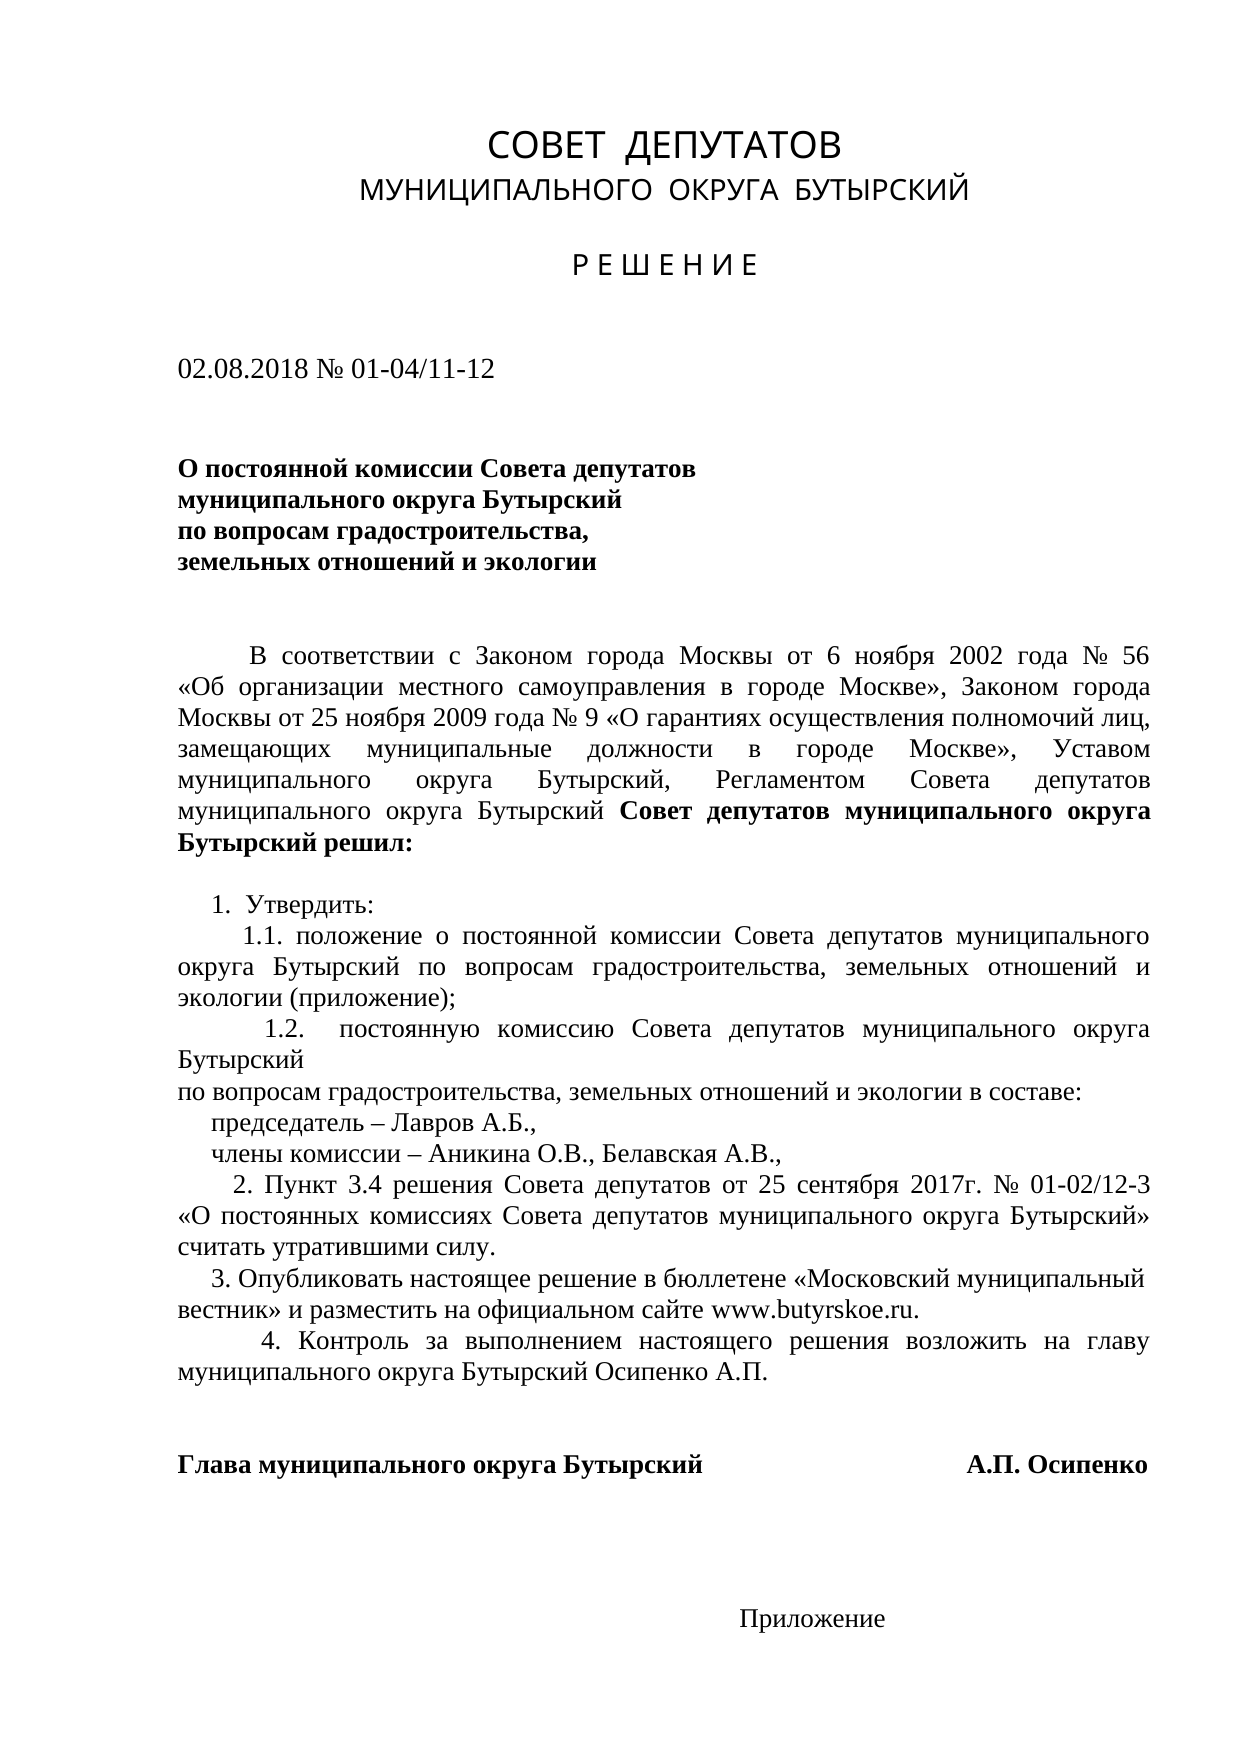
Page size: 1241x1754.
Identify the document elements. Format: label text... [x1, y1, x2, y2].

text МУНИЦИПАЛЬНОГО ОКРУГА БУТЫРСКИЙ [177, 169, 1152, 209]
text 2. Пункт 3.4 решения Совета депутатов от 25 сентября 2017г. № 01-02/12-3 «О постоянных комиссиях Совета депутатов муниципального округа Бутырский» считать утратившими силу. [177, 1168, 1152, 1262]
text муниципального округа Бутырский [177, 483, 1152, 514]
text 1.1. положение о постоянной комиссии Совета депутатов муниципального округа Бутырский по вопросам градостроительства, земельных отношений и экологии (приложение); [177, 919, 1152, 1012]
text В соответствии с Законом города Москвы от 6 ноября 2002 года № 56 «Об организации местного самоуправления в городе Москве», Законом города Москвы от 25 ноября 2009 года № 9 «О гарантиях осуществления полномочий лиц, замещающих муниципальные должности в городе Москве», Уставом муниципального округа Бутырский, Регламентом Совета депутатов муниципального округа Бутырский Совет депутатов муниципального округа Бутырский решил: [177, 639, 1152, 857]
text О постоянной комиссии Совета депутатов [177, 452, 1152, 483]
text председатель – Лавров А.Б., [177, 1106, 1152, 1137]
text СОВЕТ ДЕПУТАТОВ [177, 118, 1152, 169]
text Р Е Ш Е Н И Е [177, 244, 1152, 284]
text Глава муниципального округа Бутырский А.П. Осипенко [177, 1448, 1152, 1480]
text 1.2. постоянную комиссию Совета депутатов муниципального округа Бутырский [177, 1012, 1152, 1075]
text по вопросам градостроительства, земельных отношений и экологии в составе: [177, 1075, 1152, 1106]
text 02.08.2018 № 01-04/11-12 [177, 351, 1152, 385]
text земельных отношений и экологии [177, 545, 1152, 576]
text по вопросам градостроительства, [177, 514, 1152, 545]
text 4. Контроль за выполнением настоящего решения возложить на главу муниципального округа Бутырский Осипенко А.П. [177, 1324, 1152, 1386]
text 1. Утвердить: [177, 888, 1152, 919]
text члены комиссии – Аникина О.В., Белавская А.В., [177, 1137, 1152, 1168]
text Приложение [177, 1602, 1152, 1633]
text 3. Опубликовать настоящее решение в бюллетене «Московский муниципальный вестник» и разместить на официальном сайте www.butyrskoe.ru. [177, 1262, 1152, 1324]
